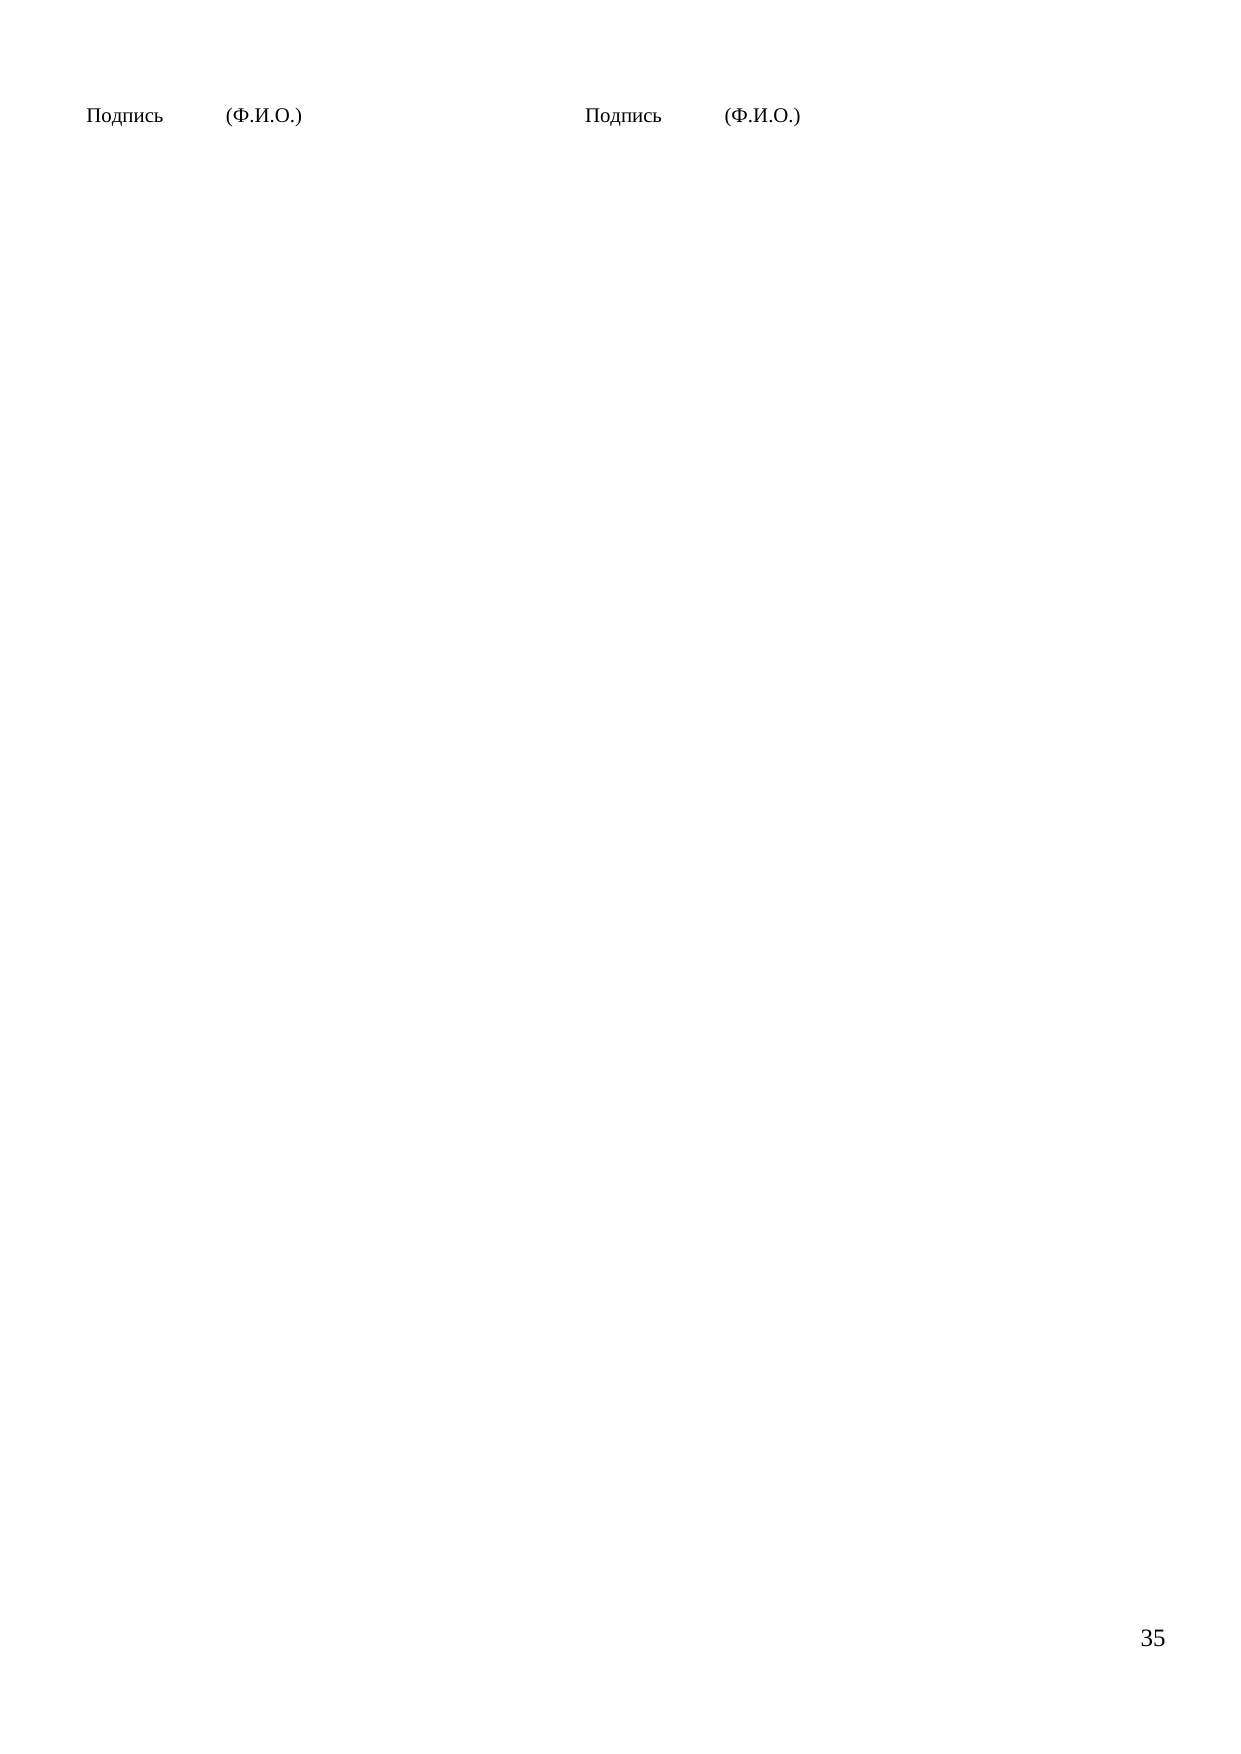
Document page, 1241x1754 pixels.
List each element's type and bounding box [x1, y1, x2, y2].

table_header [574, 103, 1072, 127]
table_header [75, 103, 573, 127]
